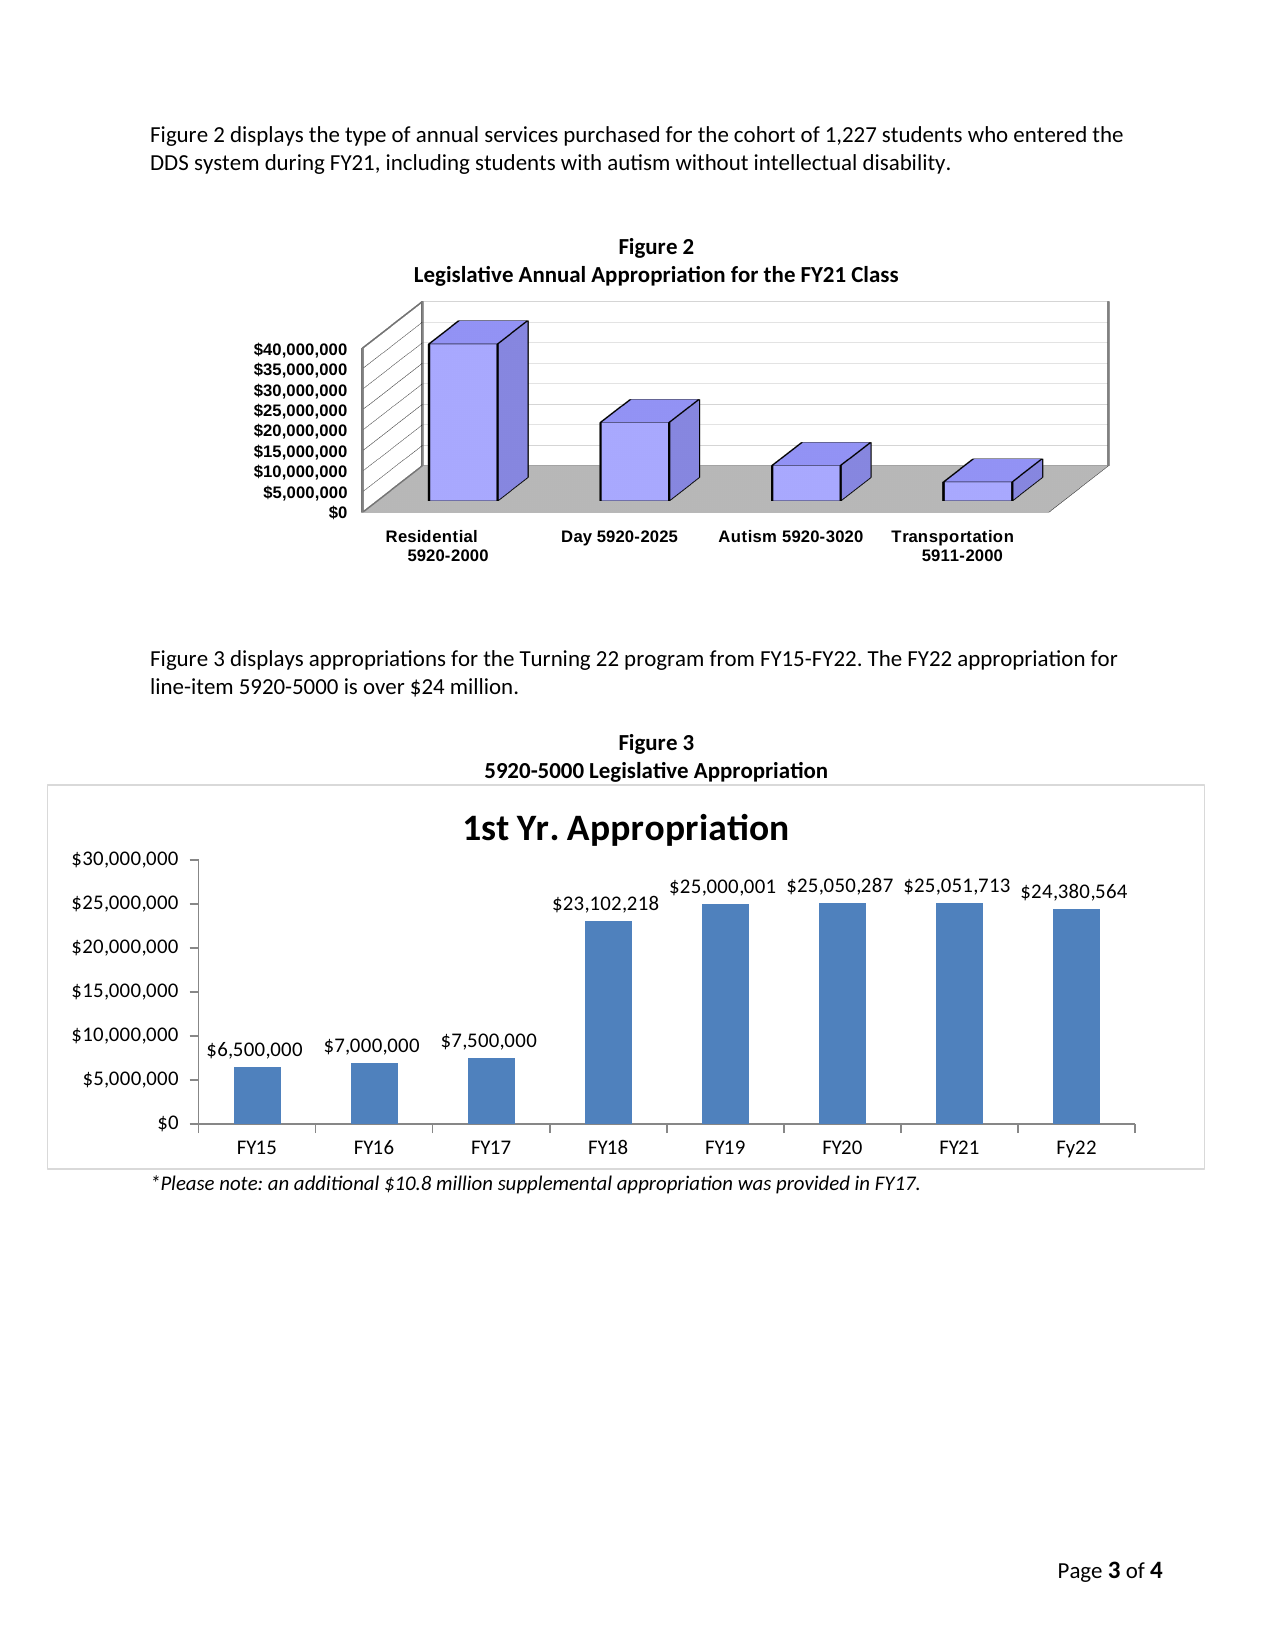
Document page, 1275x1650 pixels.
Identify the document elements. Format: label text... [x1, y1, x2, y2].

text 5920-5000 Legislative Appropriation [150, 756, 1162, 784]
text Figure 3 [150, 728, 1162, 756]
text Figure 2 displays the type of annual services purchased for the cohort of 1,227 students who entered the DDS system during FY21, including students with autism without intellectual disability. [150, 120, 1162, 176]
text Figure 2 [150, 232, 1162, 260]
text Legislative Annual Appropriation for the FY21 Class [150, 260, 1162, 288]
text Figure 3 displays appropriations for the Turning 22 program from FY15-FY22. The FY22 appropriation for line-item 5920-5000 is over $24 million. [150, 644, 1162, 700]
text *Please note: an additional $10.8 million supplemental appropriation was provided in FY17. [150, 1170, 1162, 1195]
